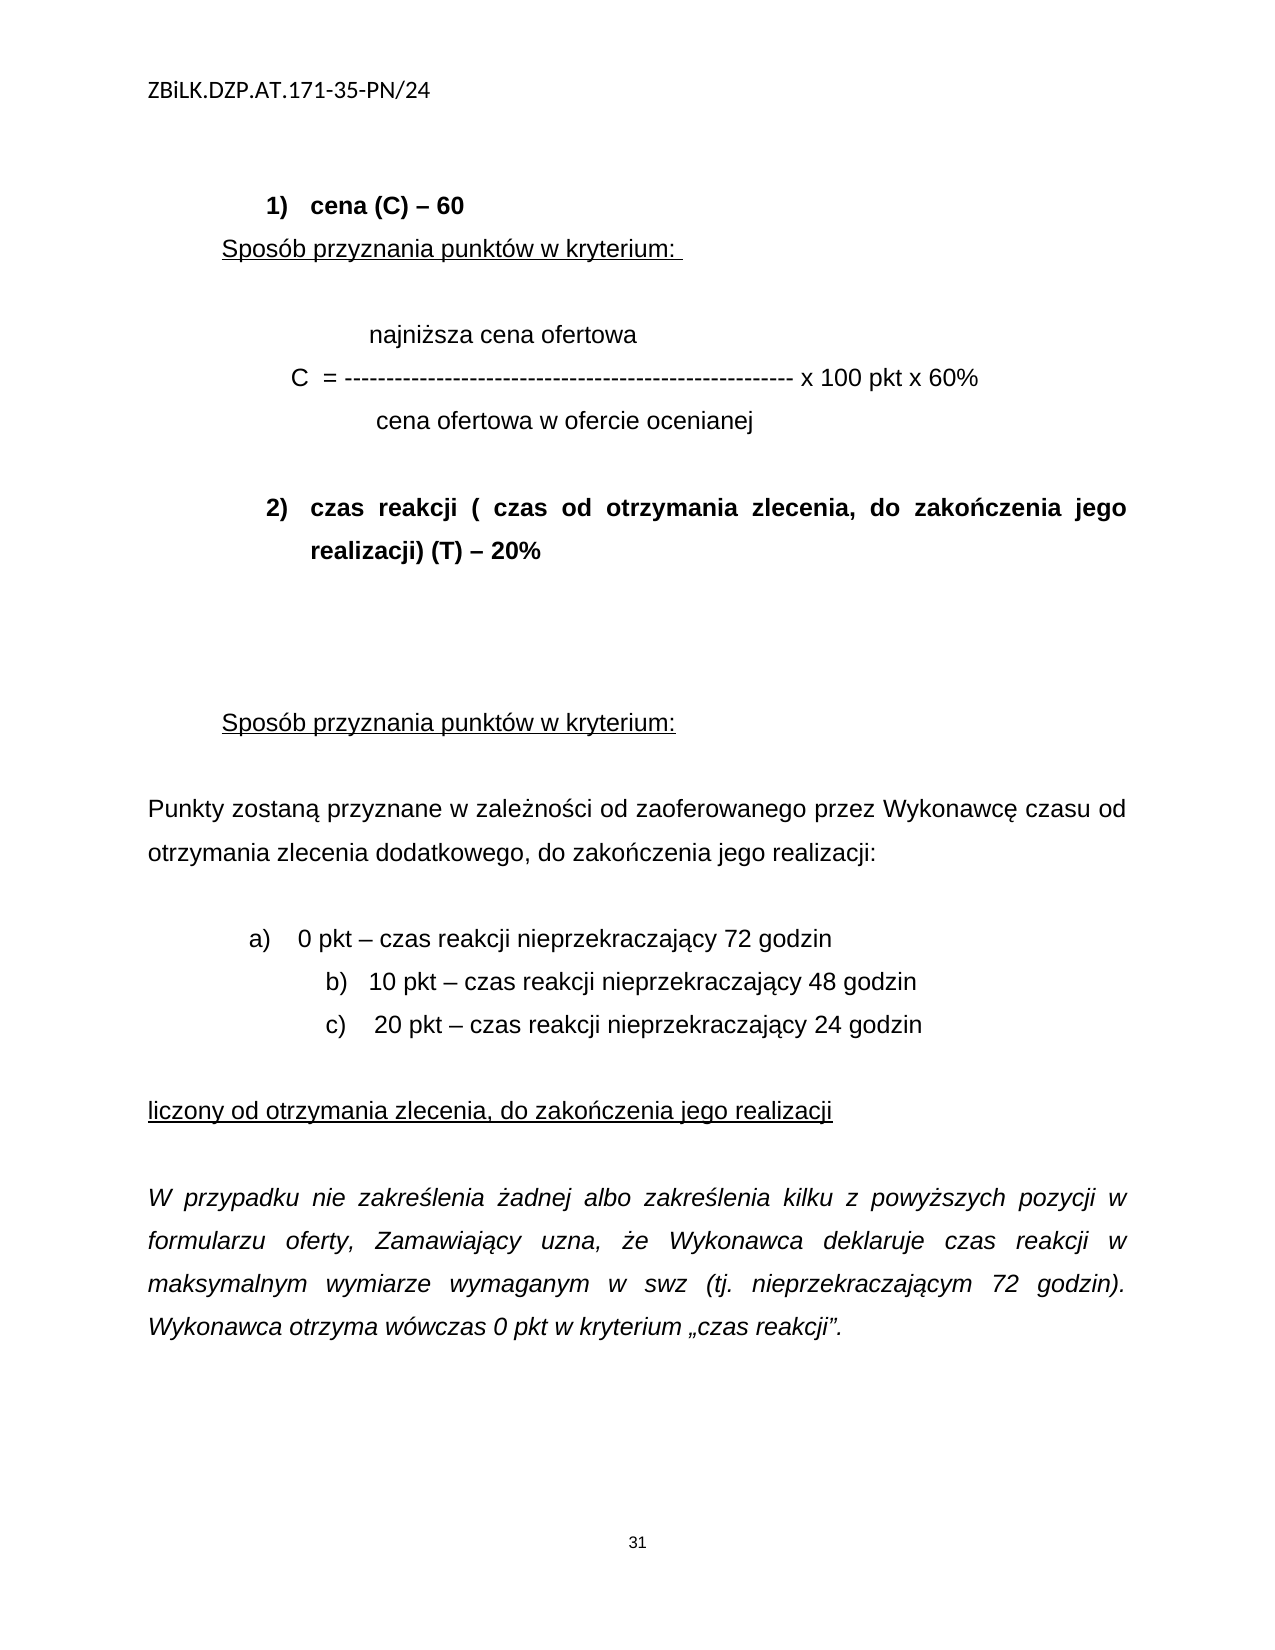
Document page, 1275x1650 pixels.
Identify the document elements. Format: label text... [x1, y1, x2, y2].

text Sposób przyznania punktów w kryterium: [148, 234, 1127, 263]
text W przypadku nie zakreślenia żadnej albo zakreślenia kilku z powyższych pozycji w formularzu oferty, Zamawiający uzna, że Wykonawca deklaruje czas reakcji w maksymalnym wymiarze wymaganym w swz (tj. nieprzekraczającym 72 godzin). Wykonawca otrzyma wówczas 0 pkt w kryterium „czas reakcji”. [148, 1183, 1127, 1341]
list cena (C) – 60 [266, 191, 1127, 219]
text Punkty zostaną przyznane w zależności od zaoferowanego przez Wykonawcę czasu od otrzymania zlecenia dodatkowego, do zakończenia jego realizacji: [148, 794, 1127, 866]
list czas reakcji ( czas od otrzymania zlecenia, do zakończenia jego realizacji) (T) – 20% [266, 493, 1127, 564]
text Sposób przyznania punktów w kryterium: [148, 708, 1127, 737]
text najniższa cena ofertowa [148, 320, 1127, 349]
text c) 20 pkt – czas reakcji nieprzekraczający 24 godzin [221, 1010, 1127, 1039]
text cena ofertowa w ofercie ocenianej [148, 406, 1127, 435]
text C = ------------------------------------------------------ x 100 pkt x 60% [221, 363, 1127, 392]
text b) 10 pkt – czas reakcji nieprzekraczający 48 godzin [221, 967, 1127, 996]
text liczony od otrzymania zlecenia, do zakończenia jego realizacji [148, 1096, 1127, 1125]
list 0 pkt – czas reakcji nieprzekraczający 72 godzin [221, 924, 1127, 953]
